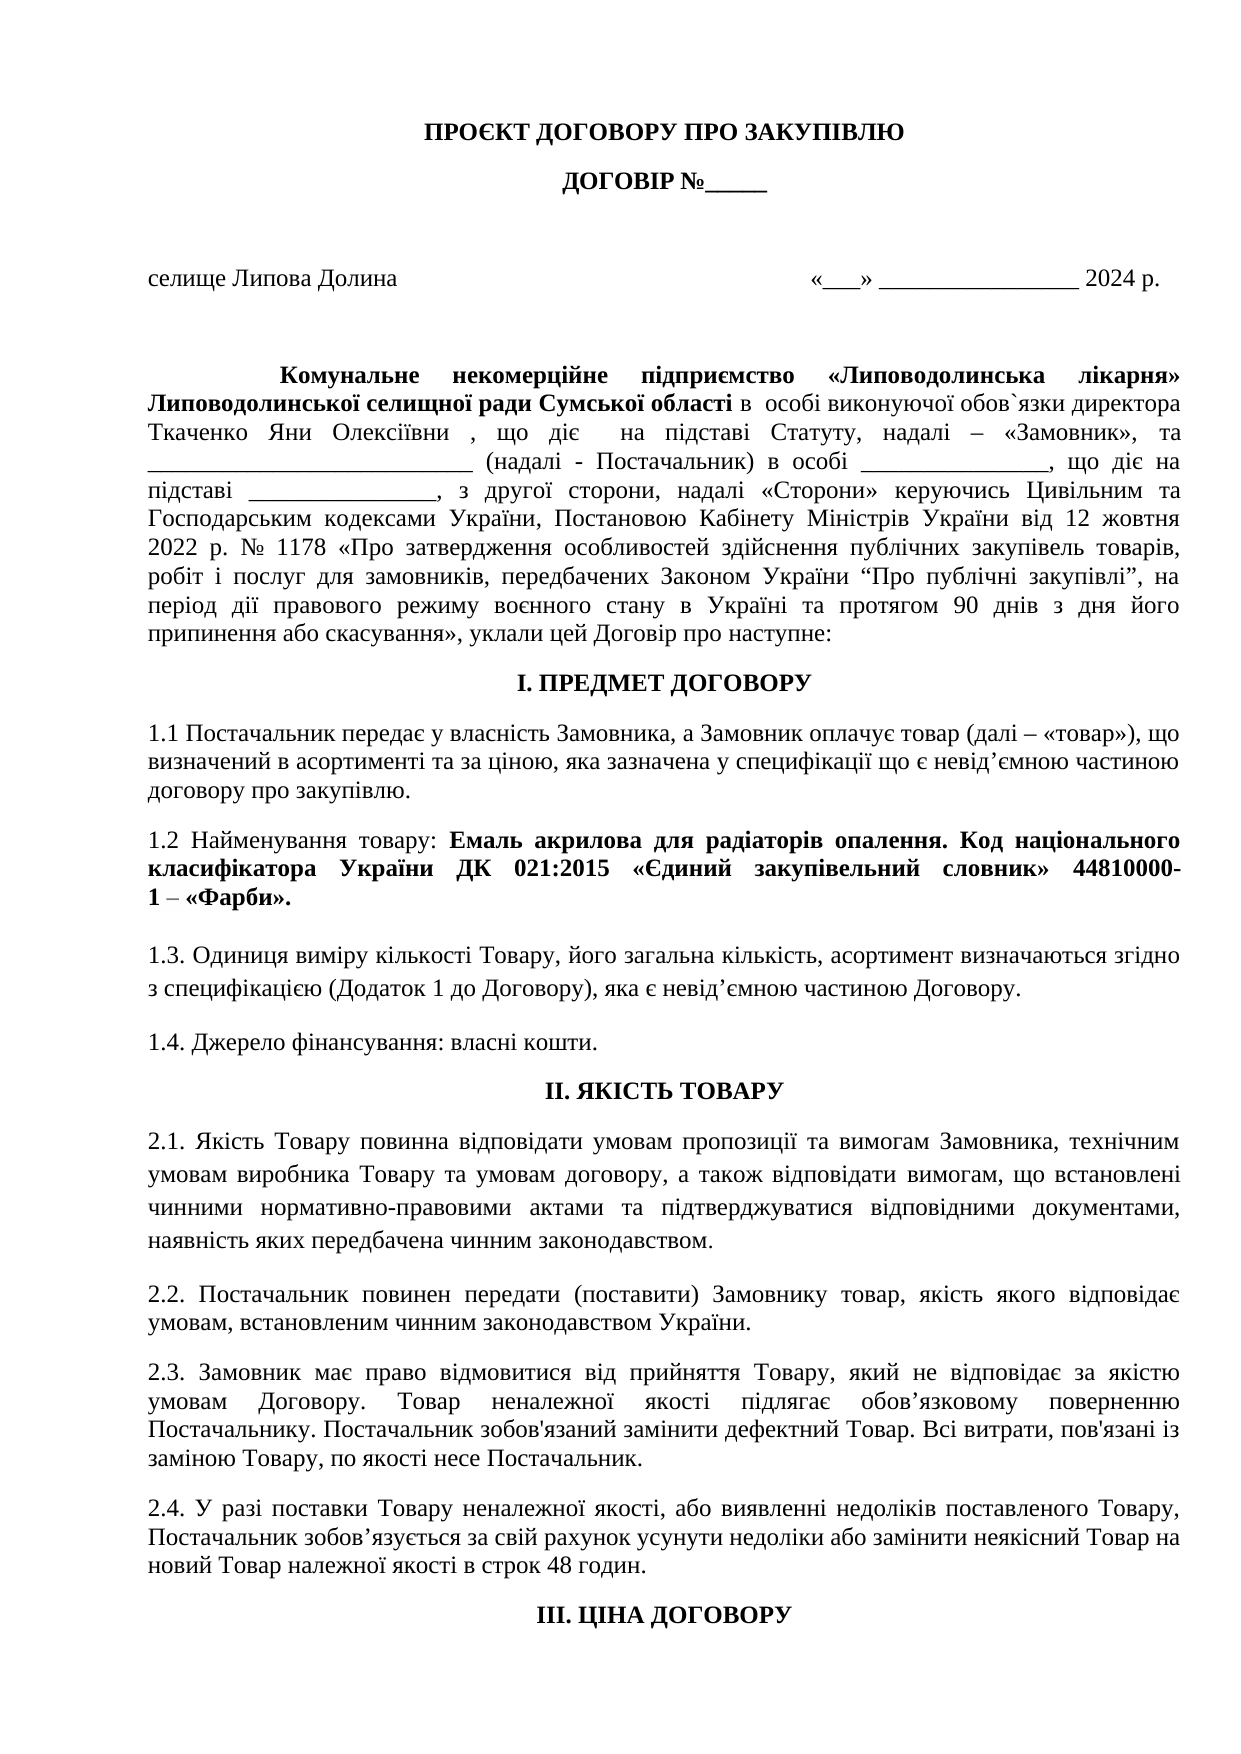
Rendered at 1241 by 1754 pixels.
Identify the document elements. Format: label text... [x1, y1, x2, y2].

text Комунальне некомерційне підприємство «Липоводолинська лікарня» Липоводолинської селищної ради Сумської області в особі виконуючої обов`язки директора Ткаченко Яни Олексіївни , що діє на підставі Статуту, надалі – «Замовник», та __________________________ (надалі - Постачальник) в особі _______________, що діє на підставі _______________, з другої сторони, надалі «Сторони» керуючись Цивільним та Господарським кодексами України, Постановою Кабінету Міністрів України від 12 жовтня 2022 р. № 1178 «Про затвердження особливостей здійснення публічних закупівель товарів, робіт і послуг для замовників, передбачених Законом України “Про публічні закупівлі”, на період дії правового режиму воєнного стану в Україні та протягом 90 днів з дня його припинення або скасування», уклали цей Договір про наступне: [148, 360, 1181, 647]
text 1.3. Одиниця виміру кількості Товару, його загальна кількість, асортимент визначаються згідно з специфікацією (Додаток 1 до Договору), яка є невід’ємною частиною Договору. [148, 940, 1181, 1001]
text II. ЯКІСТЬ ТОВАРУ [148, 1076, 1181, 1105]
text 2.4. У разі поставки Товару неналежної якості, або виявленні недоліків поставленого Товару, Постачальник зобов’язується за свій рахунок усунути недоліки або замінити неякісний Товар на новий Товар належної якості в строк 48 годин. [148, 1493, 1181, 1579]
text 1.4. Джерело фінансування: власні кошти. [148, 1027, 1181, 1055]
text 2.1. Якість Товару повинна відповідати умовам пропозиції та вимогам Замовника, технічним умовам виробника Товару та умовам договору, а також відповідати вимогам, що встановлені чинними нормативно-правовими актами та підтверджуватися відповідними документами, наявність яких передбачена чинним законодавством. [148, 1126, 1181, 1253]
text 2.3. Замовник має право відмовитися від прийняття Товару, який не відповідає за якістю умовам Договору. Товар неналежної якості підлягає обов’язковому поверненню Постачальнику. Постачальник зобов'язаний замінити дефектний Товар. Всі витрати, пов'язані із заміною Товару, по якості несе Постачальник. [148, 1357, 1181, 1472]
text III. ЦІНА ДОГОВОРУ [148, 1600, 1181, 1629]
text 2.2. Постачальник повинен передати (поставити) Замовнику товар, якість якого відповідає умовам, встановленим чинним законодавством України. [148, 1279, 1181, 1336]
text селище Липова Долина «___» ________________ 2024 р. [148, 263, 1181, 292]
text ДОГОВІР №_____ [148, 166, 1181, 195]
text ПРОЄКТ ДОГОВОРУ ПРО ЗАКУПІВЛЮ [148, 117, 1181, 145]
text І. ПРЕДМЕТ ДОГОВОРУ [148, 668, 1181, 697]
text 1.2 Найменування товару: Емаль акрилова для радіаторів опалення. Код національного класифікатора України ДК 021:2015 «Єдиний закупівельний словник» 44810000-1 – «Фарби». [148, 825, 1181, 911]
text 1.1 Постачальник передає у власність Замовника, а Замовник оплачує товар (далі – «товар»), що визначений в асортименті та за ціною, яка зазначена у специфікації що є невід’ємною частиною договору про закупівлю. [148, 718, 1181, 804]
